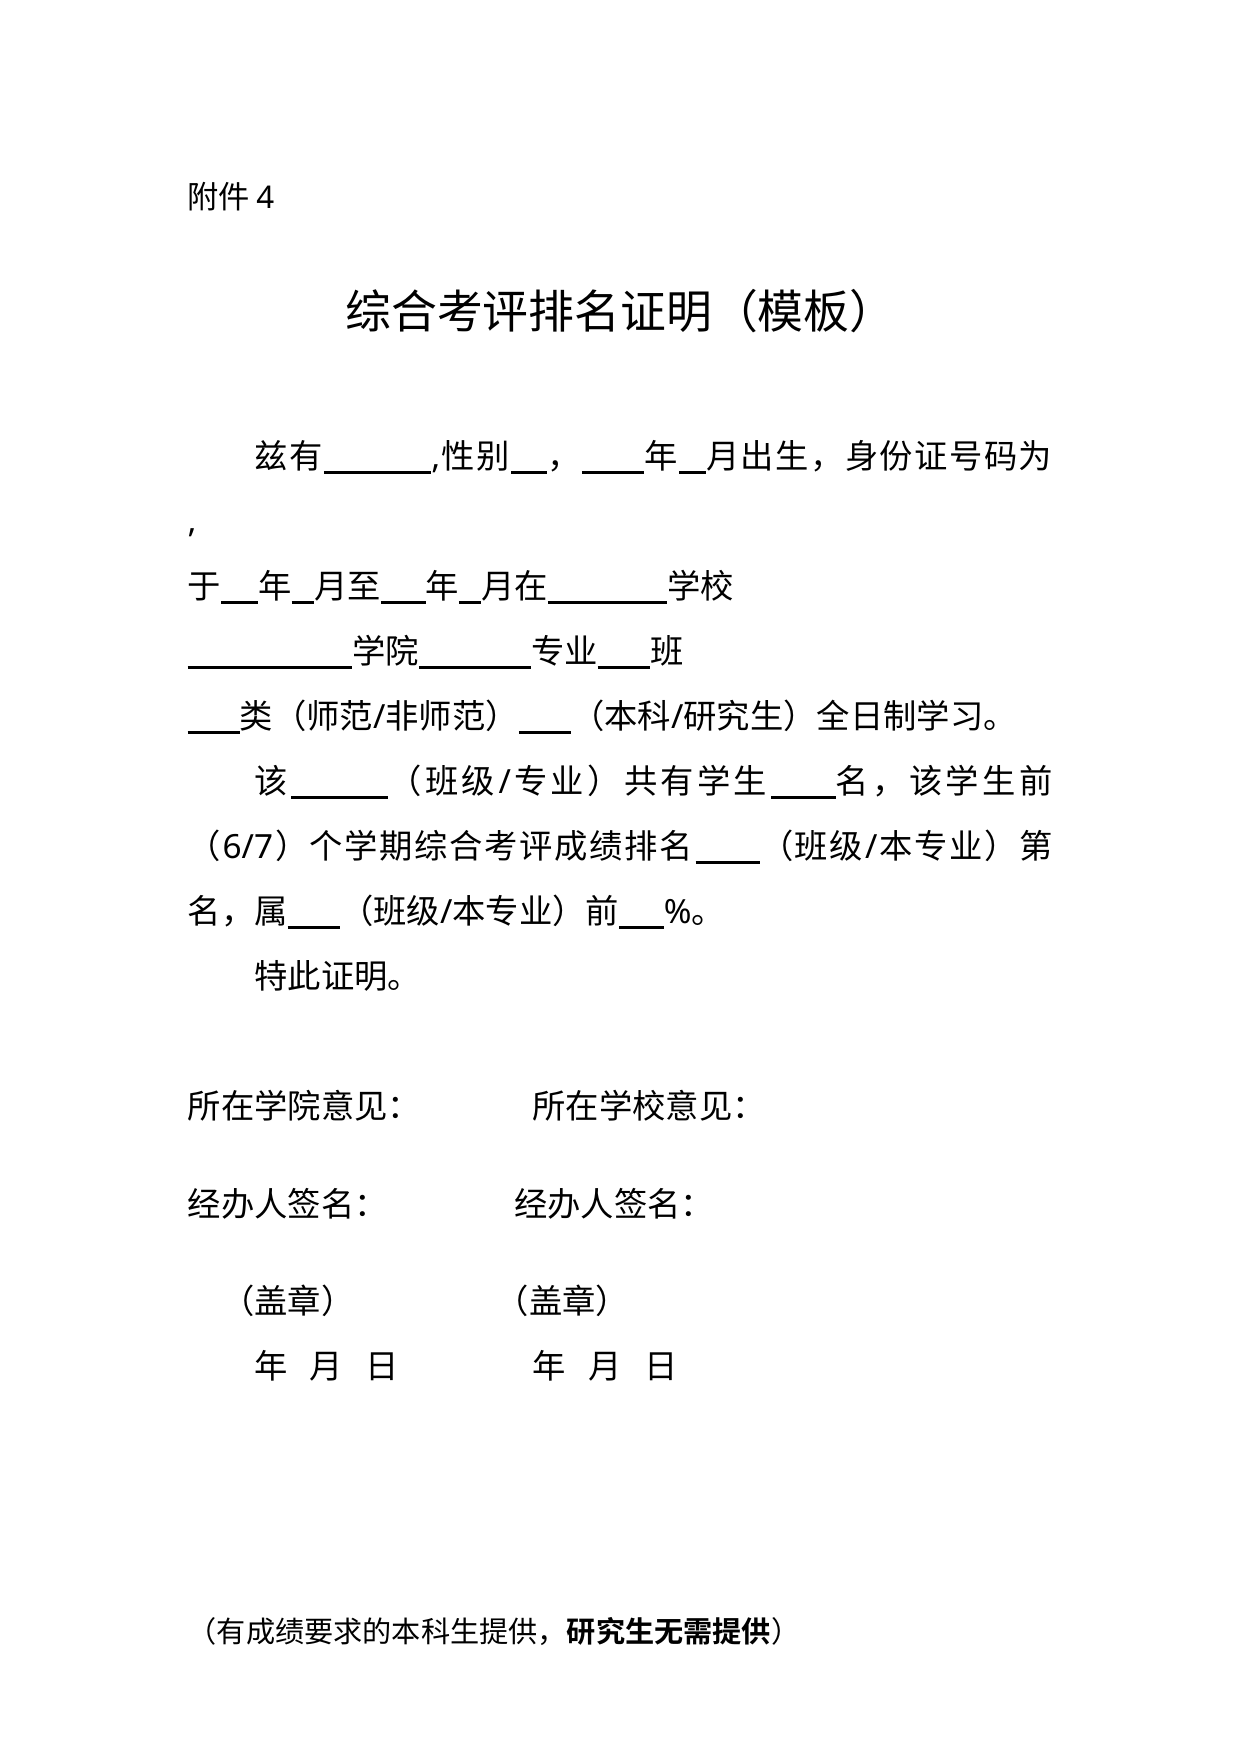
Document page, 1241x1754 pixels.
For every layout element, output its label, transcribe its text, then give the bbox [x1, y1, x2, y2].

text 经办人签名： 经办人签名： [187, 1169, 1053, 1234]
text 该 （班级/专业）共有学生 名，该学生前 （6/7）个学期综合考评成绩排名 （班级/本专业）第 名，属 （班级/本专业）前 %。 [187, 747, 1053, 942]
text 综合考评排名证明（模板） [187, 259, 1053, 357]
text （盖章） （盖章） [187, 1267, 1053, 1332]
text 所在学院意见： 所在学校意见： [187, 1072, 1036, 1137]
text 特此证明。 [187, 942, 1053, 1007]
text 附件4 [187, 162, 1053, 227]
text 兹有 ,性别 ， 年 月出生，身份证号码为 , [187, 422, 1053, 552]
text 于 年 月至 年 月在 学校 [187, 552, 1053, 617]
text 年 月 日 年 月 日 [187, 1332, 1053, 1397]
text 类（师范/非师范） （本科/研究生）全日制学习。 [187, 682, 1053, 747]
text 学院 专业 班 [187, 617, 1053, 682]
